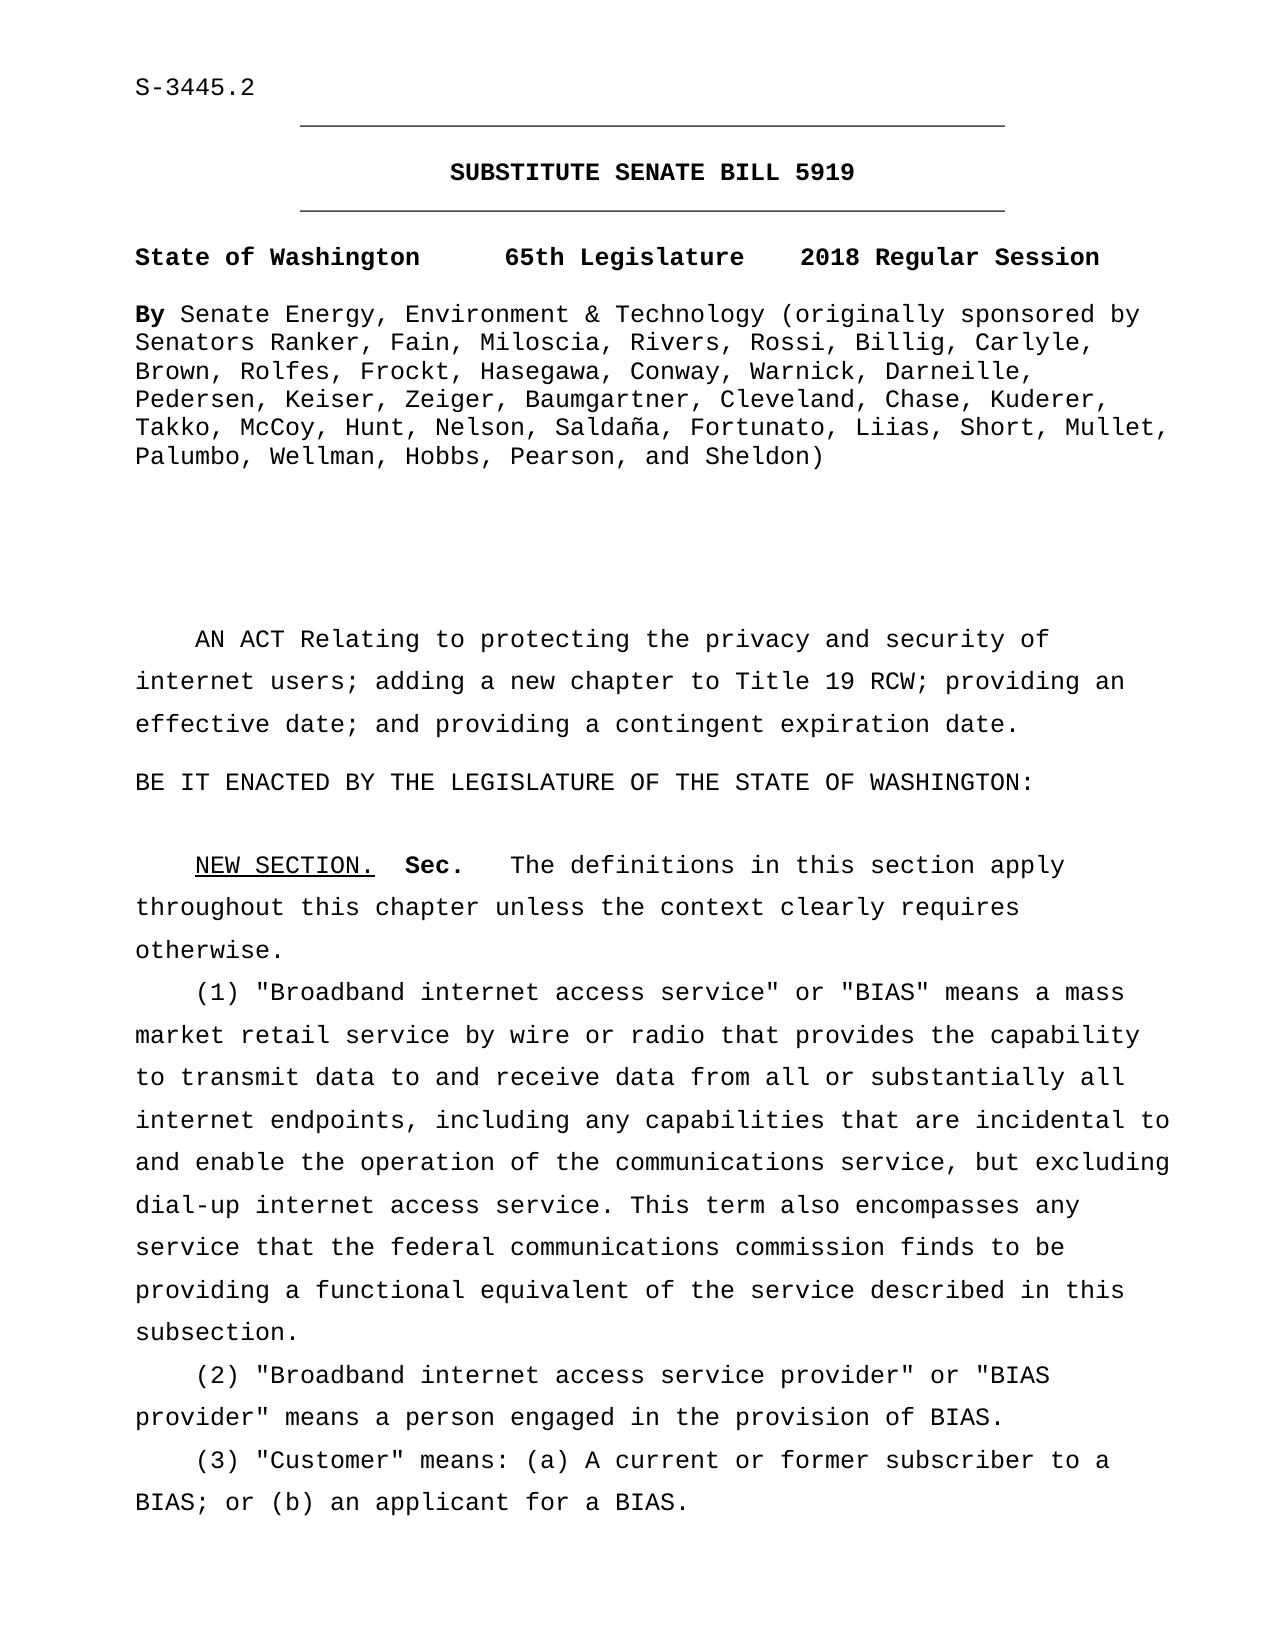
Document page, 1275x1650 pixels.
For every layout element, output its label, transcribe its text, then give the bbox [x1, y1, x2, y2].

text (2) "Broadband internet access service provider" or "BIAS provider" means a person engaged in the provision of BIAS. [135, 1349, 1170, 1434]
text AN ACT Relating to protecting the privacy and security of internet users; adding a new chapter to Title 19 RCW; providing an effective date; and providing a contingent expiration date. [135, 613, 1170, 741]
text _______________________________________________ [135, 103, 1170, 132]
text S-3445.2 [135, 75, 1170, 103]
text State of Washington 65th Legislature 2018 Regular Session [135, 245, 1170, 273]
text (3) "Customer" means: (a) A current or former subscriber to a BIAS; or (b) an applicant for a BIAS. [135, 1434, 1170, 1519]
text NEW SECTION. Sec. The definitions in this section apply throughout this chapter unless the context clearly requires otherwise. [135, 839, 1170, 967]
text _______________________________________________ [135, 188, 1170, 217]
text By Senate Energy, Environment & Technology (originally sponsored by Senators Ranker, Fain, Miloscia, Rivers, Rossi, Billig, Carlyle, Brown, Rolfes, Frockt, Hasegawa, Conway, Warnick, Darneille, Pedersen, Keiser, Zeiger, Baumgartner, Cleveland, Chase, Kuderer, Takko, McCoy, Hunt, Nelson, Saldaña, Fortunato, Liias, Short, Mullet, Palumbo, Wellman, Hobbs, Pearson, and Sheldon) [135, 302, 1170, 472]
text SUBSTITUTE SENATE BILL 5919 [135, 160, 1170, 188]
text (1) "Broadband internet access service" or "BIAS" means a mass market retail service by wire or radio that provides the capability to transmit data to and receive data from all or substantially all internet endpoints, including any capabilities that are incidental to and enable the operation of the communications service, but excluding dial-up internet access service. This term also encompasses any service that the federal communications commission finds to be providing a functional equivalent of the service described in this subsection. [135, 967, 1170, 1349]
text BE IT ENACTED BY THE LEGISLATURE OF THE STATE OF WASHINGTON: [135, 769, 1170, 797]
